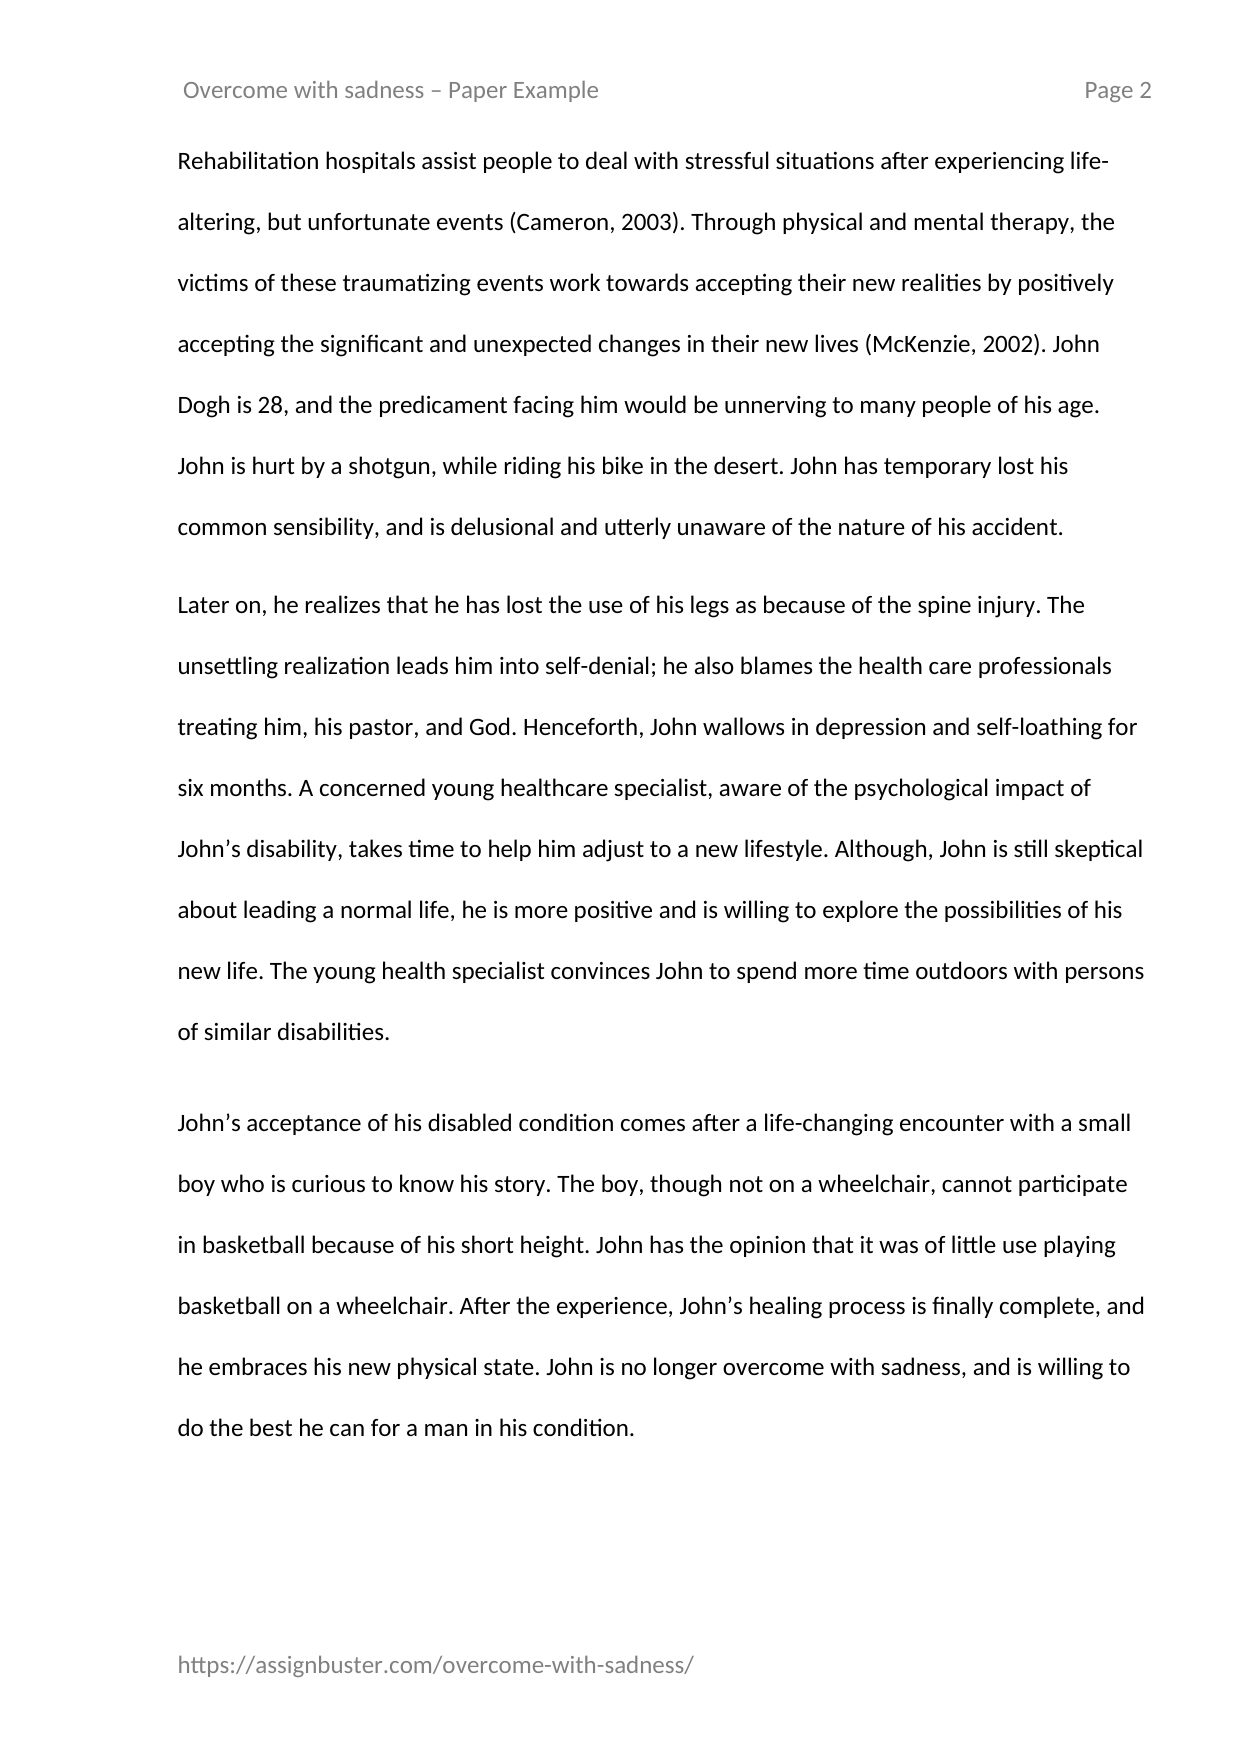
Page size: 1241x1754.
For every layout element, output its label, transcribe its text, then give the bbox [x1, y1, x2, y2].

text John’s acceptance of his disabled condition comes after a life-changing encounter with a small boy who is curious to know his story. The boy, though not on a wheelchair, cannot participate in basketball because of his short height. John has the opinion that it was of little use playing basketball on a wheelchair. After the experience, John’s healing process is finally complete, and he embraces his new physical state. John is no longer overcome with sadness, and is willing to do the best he can for a man in his condition. [177, 1107, 1152, 1442]
text Rehabilitation hospitals assist people to deal with stressful situations after experiencing life-altering, but unfortunate events (Cameron, 2003). Through physical and mental therapy, the victims of these traumatizing events work towards accepting their new realities by positively accepting the significant and unexpected changes in their new lives (McKenzie, 2002). John Dogh is 28, and the predicament facing him would be unnerving to many people of his age. John is hurt by a shotgun, while riding his bike in the desert. John has temporary lost his common sensibility, and is delusional and utterly unaware of the nature of his accident. [177, 145, 1152, 542]
text Later on, he realizes that he has lost the use of his legs as because of the spine injury. The unsettling realization leads him into self-denial; he also blames the health care professionals treating him, his pastor, and God. Henceforth, John wallows in depression and self-loathing for six months. A concerned young healthcare specialist, aware of the psychological impact of John’s disability, takes time to help him adjust to a new lifestyle. Although, John is still skeptical about leading a normal life, he is more positive and is willing to explore the possibilities of his new life. The young health specialist convinces John to spend more time outdoors with persons of similar disabilities. [177, 589, 1152, 1047]
